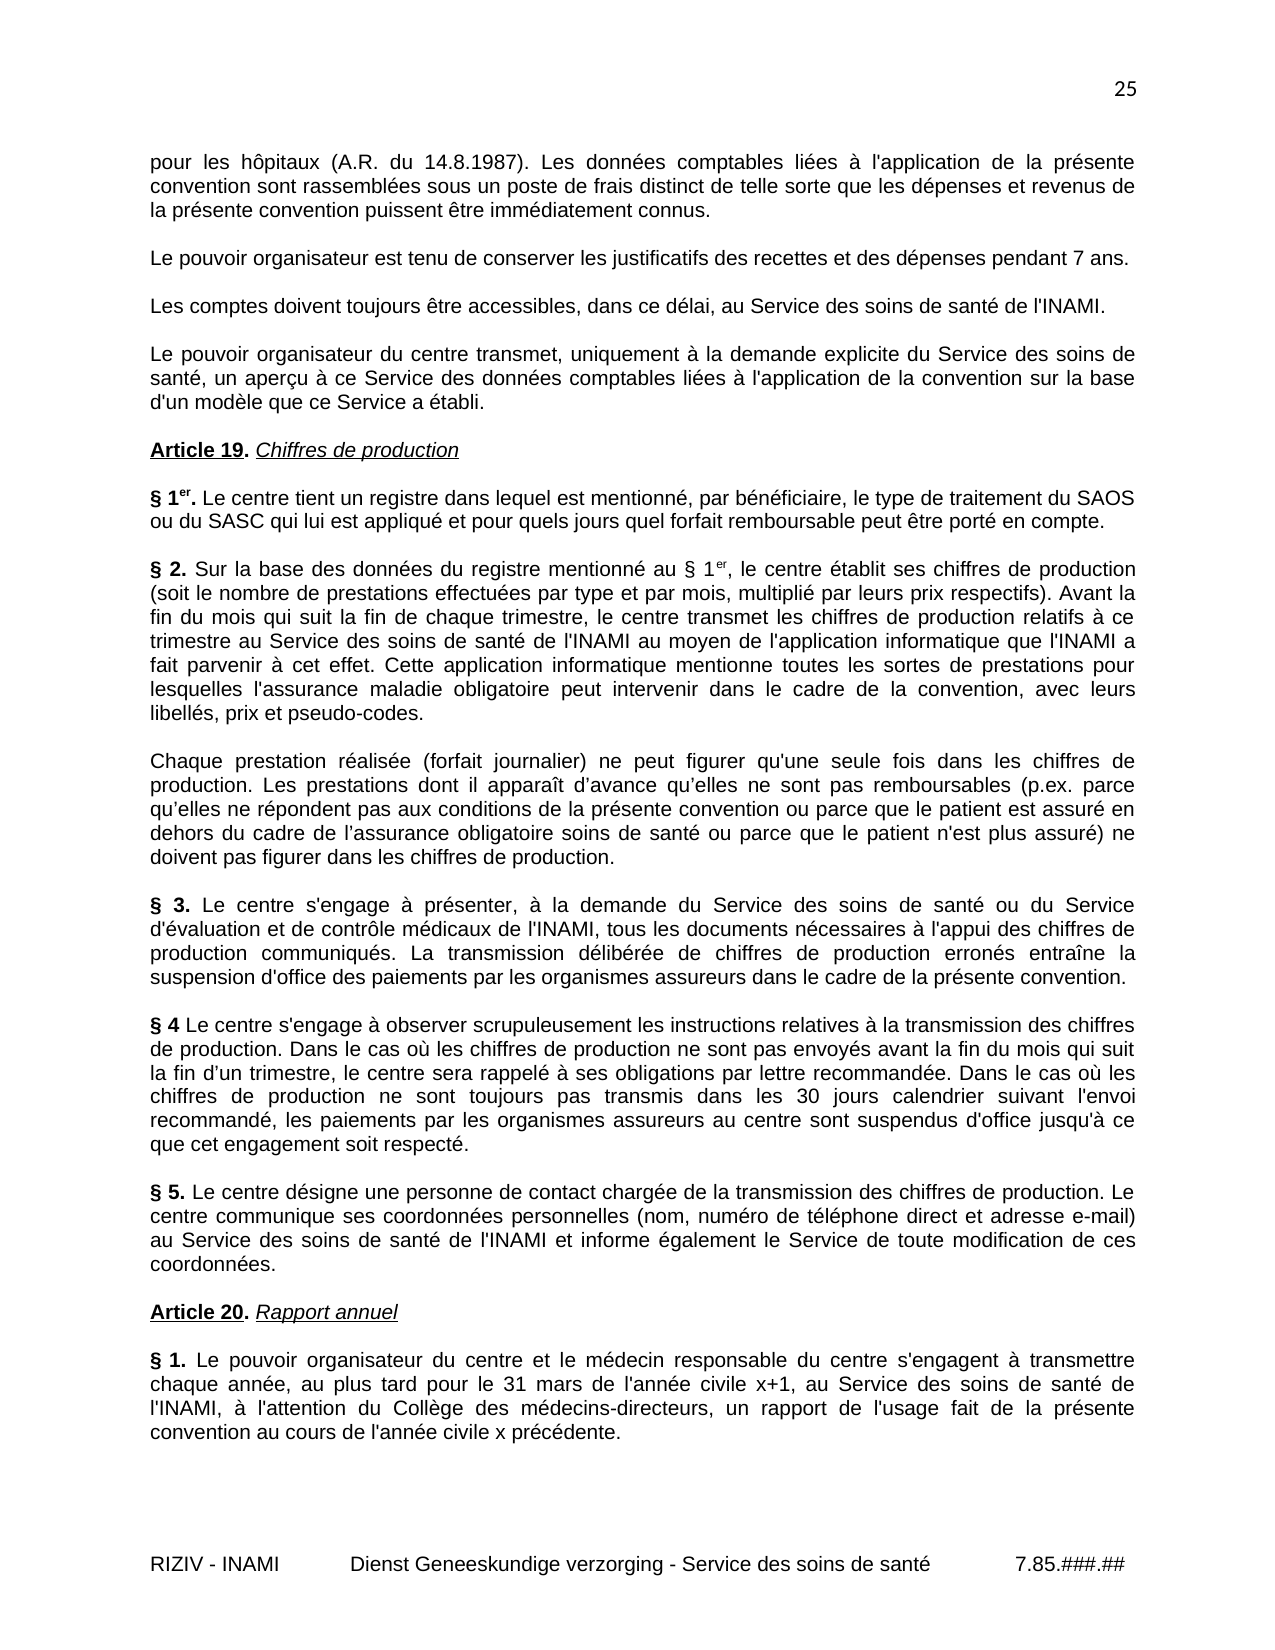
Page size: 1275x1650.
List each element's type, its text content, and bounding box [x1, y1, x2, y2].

text § 3. Le centre s'engage à présenter, à la demande du Service des soins de santé ou du Service d'évaluation et de contrôle médicaux de l'INAMI, tous les documents nécessaires à l'appui des chiffres de production communiqués. La transmission délibérée de chiffres de production erronés entraîne la suspension d'office des paiements par les organismes assureurs dans le cadre de la présente convention. [150, 893, 1137, 988]
text Le pouvoir organisateur du centre transmet, uniquement à la demande explicite du Service des soins de santé, un aperçu à ce Service des données comptables liées à l'application de la convention sur la base d'un modèle que ce Service a établi. [150, 342, 1137, 413]
text Les comptes doivent toujours être accessibles, dans ce délai, au Service des soins de santé de l'INAMI. [150, 294, 1137, 318]
text Le pouvoir organisateur est tenu de conserver les justificatifs des recettes et des dépenses pendant 7 ans. [150, 246, 1137, 270]
text § 4 Le centre s'engage à observer scrupuleusement les instructions relatives à la transmission des chiffres de production. Dans le cas où les chiffres de production ne sont pas envoyés avant la fin du mois qui suit la fin d’un trimestre, le centre sera rappelé à ses obligations par lettre recommandée. Dans le cas où les chiffres de production ne sont toujours pas transmis dans les 30 jours calendrier suivant l'envoi recommandé, les paiements par les organismes assureurs au centre sont suspendus d'office jusqu'à ce que cet engagement soit respecté. [150, 1012, 1137, 1156]
text Chaque prestation réalisée (forfait journalier) ne peut figurer qu'une seule fois dans les chiffres de production. Les prestations dont il apparaît d’avance qu’elles ne sont pas remboursables (p.ex. parce qu’elles ne répondent pas aux conditions de la présente convention ou parce que le patient est assuré en dehors du cadre de l’assurance obligatoire soins de santé ou parce que le patient n'est plus assuré) ne doivent pas figurer dans les chiffres de production. [150, 749, 1137, 869]
text § 5. Le centre désigne une personne de contact chargée de la transmission des chiffres de production. Le centre communique ses coordonnées personnelles (nom, numéro de téléphone direct et adresse e-mail) au Service des soins de santé de l'INAMI et informe également le Service de toute modification de ces coordonnées. [150, 1180, 1137, 1276]
text § 1. Le pouvoir organisateur du centre et le médecin responsable du centre s'engagent à transmettre chaque année, au plus tard pour le 31 mars de l'année civile x+1, au Service des soins de santé de l'INAMI, à l'attention du Collège des médecins-directeurs, un rapport de l'usage fait de la présente convention au cours de l'année civile x précédente. [150, 1348, 1137, 1444]
text Article 19. Chiffres de production [150, 437, 1137, 461]
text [150, 150, 1137, 222]
text § 1er. Le centre tient un registre dans lequel est mentionné, par bénéficiaire, le type de traitement du SAOS ou du SASC qui lui est appliqué et pour quels jours quel forfait remboursable peut être porté en compte. [150, 485, 1137, 533]
text § 2. Sur la base des données du registre mentionné au § 1er, le centre établit ses chiffres de production (soit le nombre de prestations effectuées par type et par mois, multiplié par leurs prix respectifs). Avant la fin du mois qui suit la fin de chaque trimestre, le centre transmet les chiffres de production relatifs à ce trimestre au Service des soins de santé de l'INAMI au moyen de l'application informatique que l'INAMI a fait parvenir à cet effet. Cette application informatique mentionne toutes les sortes de prestations pour lesquelles l'assurance maladie obligatoire peut intervenir dans le cadre de la convention, avec leurs libellés, prix et pseudo-codes. [150, 557, 1137, 725]
text Article 20. Rapport annuel [150, 1300, 1137, 1324]
